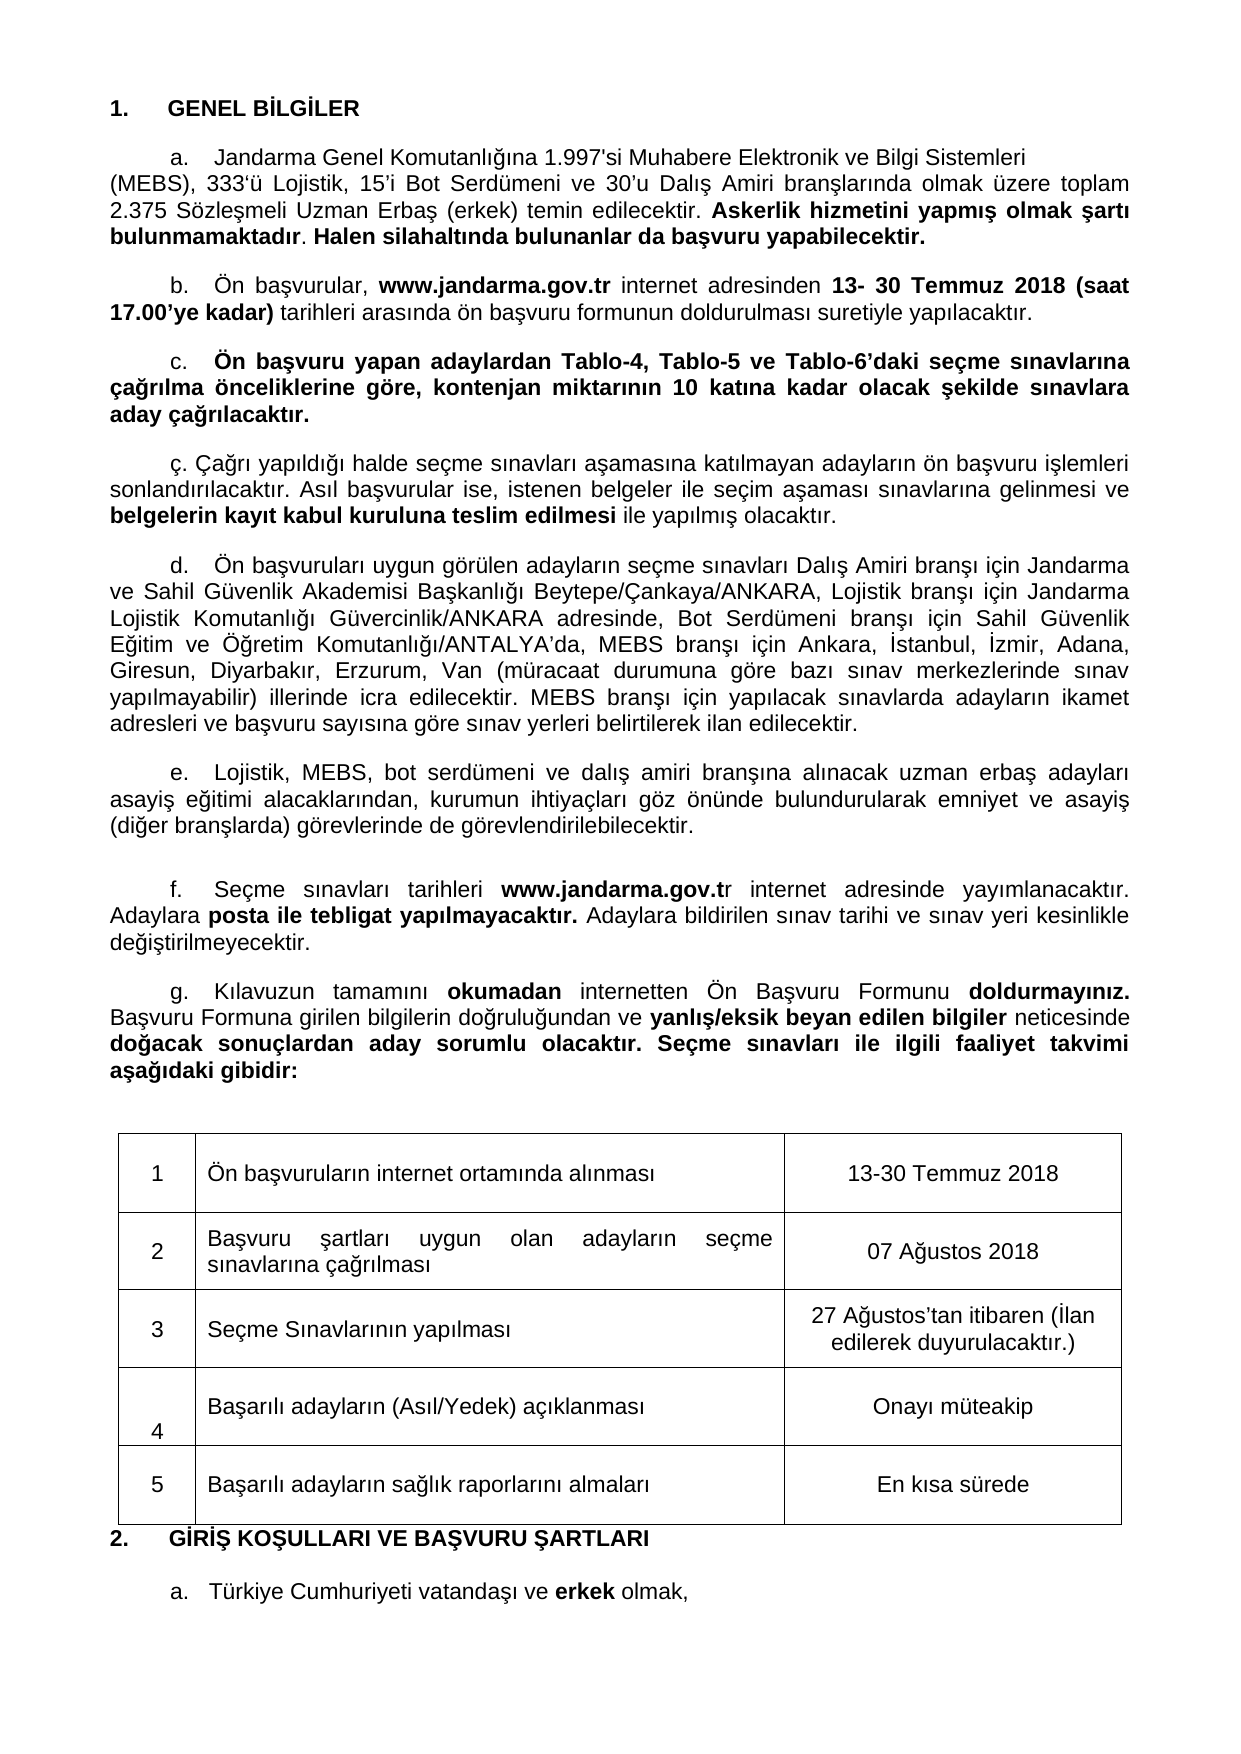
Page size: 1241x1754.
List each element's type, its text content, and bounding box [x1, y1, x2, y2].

list Lojistik, MEBS, bot serdümeni ve dalış amiri branşına alınacak uzman erbaş adayları asayiş eğitimi alacaklarından, kurumun ihtiyaçları göz önünde bulundurularak emniyet ve asayiş (diğer branşlarda) görevlerinde de görevlendirilebilecektir. [109, 759, 1130, 838]
table_cell En kısa sürede [785, 1446, 1121, 1524]
table_cell Başvuru şartları uygun olan adayların seçme sınavlarına çağrılması [196, 1213, 784, 1289]
table_cell 3 [119, 1290, 195, 1367]
text ç. Çağrı yapıldığı halde seçme sınavları aşamasına katılmayan adayların ön başvuru işlemleri sonlandırılacaktır. Asıl başvurular ise, istenen belgeler ile seçim aşaması sınavlarına gelinmesi ve belgelerin kayıt kabul kuruluna teslim edilmesi ile yapılmış olacaktır. [109, 450, 1130, 529]
list Kılavuzun tamamını okumadan internetten Ön Başvuru Formunu doldurmayınız. Başvuru Formuna girilen bilgilerin doğruluğundan ve yanlış/eksik beyan edilen bilgiler neticesinde doğacak sonuçlardan aday sorumlu olacaktır. Seçme sınavları ile ilgili faaliyet takvimi aşağıdaki gibidir: [109, 978, 1130, 1083]
table_header Ön başvuruların internet ortamında alınması [196, 1134, 784, 1212]
table_cell 2 [119, 1213, 195, 1289]
list Ön başvuruları uygun görülen adayların seçme sınavları Dalış Amiri branşı için Jandarma ve Sahil Güvenlik Akademisi Başkanlığı Beytepe/Çankaya/ANKARA, Lojistik branşı için Jandarma Lojistik Komutanlığı Güvercinlik/ANKARA adresinde, Bot Serdümeni branşı için Sahil Güvenlik Eğitim ve Öğretim Komutanlığı/ANTALYA’da, MEBS branşı için Ankara, İstanbul, İzmir, Adana, Giresun, Diyarbakır, Erzurum, Van (müracaat durumuna göre bazı sınav merkezlerinde sınav yapılmayabilir) illerinde icra edilecektir. MEBS branşı için yapılacak sınavlarda adayların ikamet adresleri ve başvuru sayısına göre sınav yerleri belirtilerek ilan edilecektir. [109, 552, 1130, 736]
table_header 1 [119, 1134, 195, 1212]
list Türkiye Cumhuriyeti vatandaşı ve erkek olmak, [109, 1578, 1130, 1604]
list GİRİŞ KOŞULLARI VE BAŞVURU ŞARTLARI [109, 1525, 1130, 1551]
table_cell Seçme Sınavlarının yapılması [196, 1290, 784, 1367]
list Jandarma Genel Komutanlığına 1.997'si Muhabere Elektronik ve Bilgi Sistemleri [109, 144, 1130, 170]
list Ön başvuru yapan adaylardan Tablo-4, Tablo-5 ve Tablo-6’daki seçme sınavlarına çağrılma önceliklerine göre, kontenjan miktarının 10 katına kadar olacak şekilde sınavlara aday çağrılacaktır. [109, 348, 1130, 427]
table_cell 27 Ağustos’tan itibaren (İlan edilerek duyurulacaktır.) [785, 1290, 1121, 1367]
table_header 13-30 Temmuz 2018 [785, 1134, 1121, 1212]
table_cell Başarılı adayların (Asıl/Yedek) açıklanması [196, 1368, 784, 1445]
text (MEBS), 333‘ü Lojistik, 15’i Bot Serdümeni ve 30’u Dalış Amiri branşlarında olmak üzere toplam 2.375 Sözleşmeli Uzman Erbaş (erkek) temin edilecektir. Askerlik hizmetini yapmış olmak şartı bulunmamaktadır. Halen silahaltında bulunanlar da başvuru yapabilecektir. [109, 170, 1130, 249]
table_cell Onayı müteakip [785, 1368, 1121, 1445]
table_cell 07 Ağustos 2018 [785, 1213, 1121, 1289]
list Ön başvurular, www.jandarma.gov.tr internet adresinden 13- 30 Temmuz 2018 (saat 17.00’ye kadar) tarihleri arasında ön başvuru formunun doldurulması suretiyle yapılacaktır. [109, 272, 1130, 325]
table_cell 4 [119, 1368, 195, 1445]
table_cell 5 [119, 1446, 195, 1524]
table_cell Başarılı adayların sağlık raporlarını almaları [196, 1446, 784, 1524]
list Seçme sınavları tarihleri www.jandarma.gov.tr internet adresinde yayımlanacaktır. Adaylara posta ile tebligat yapılmayacaktır. Adaylara bildirilen sınav tarihi ve sınav yeri kesinlikle değiştirilmeyecektir. [109, 876, 1130, 955]
list GENEL BİLGİLER [109, 94, 1130, 121]
